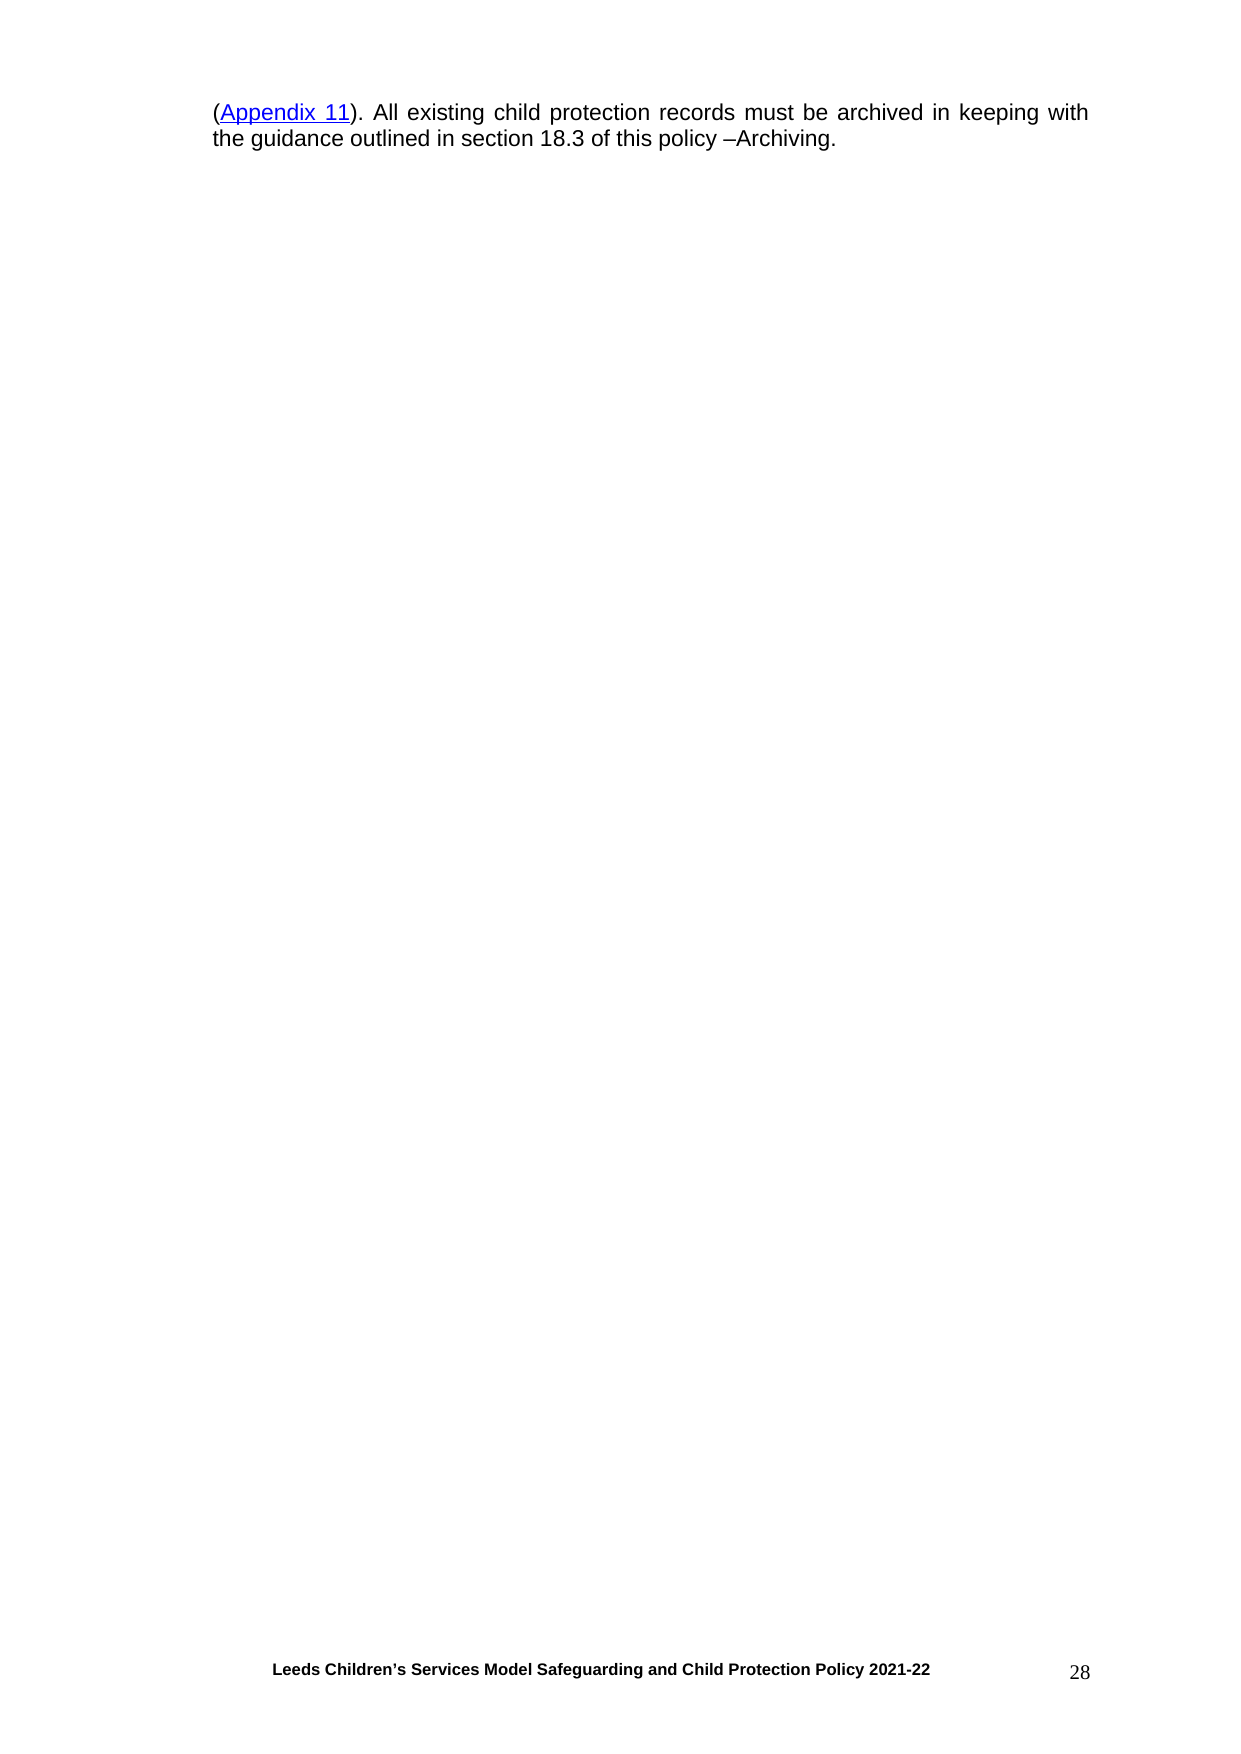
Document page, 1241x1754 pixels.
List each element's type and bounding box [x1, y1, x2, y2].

list [150, 99, 1090, 152]
